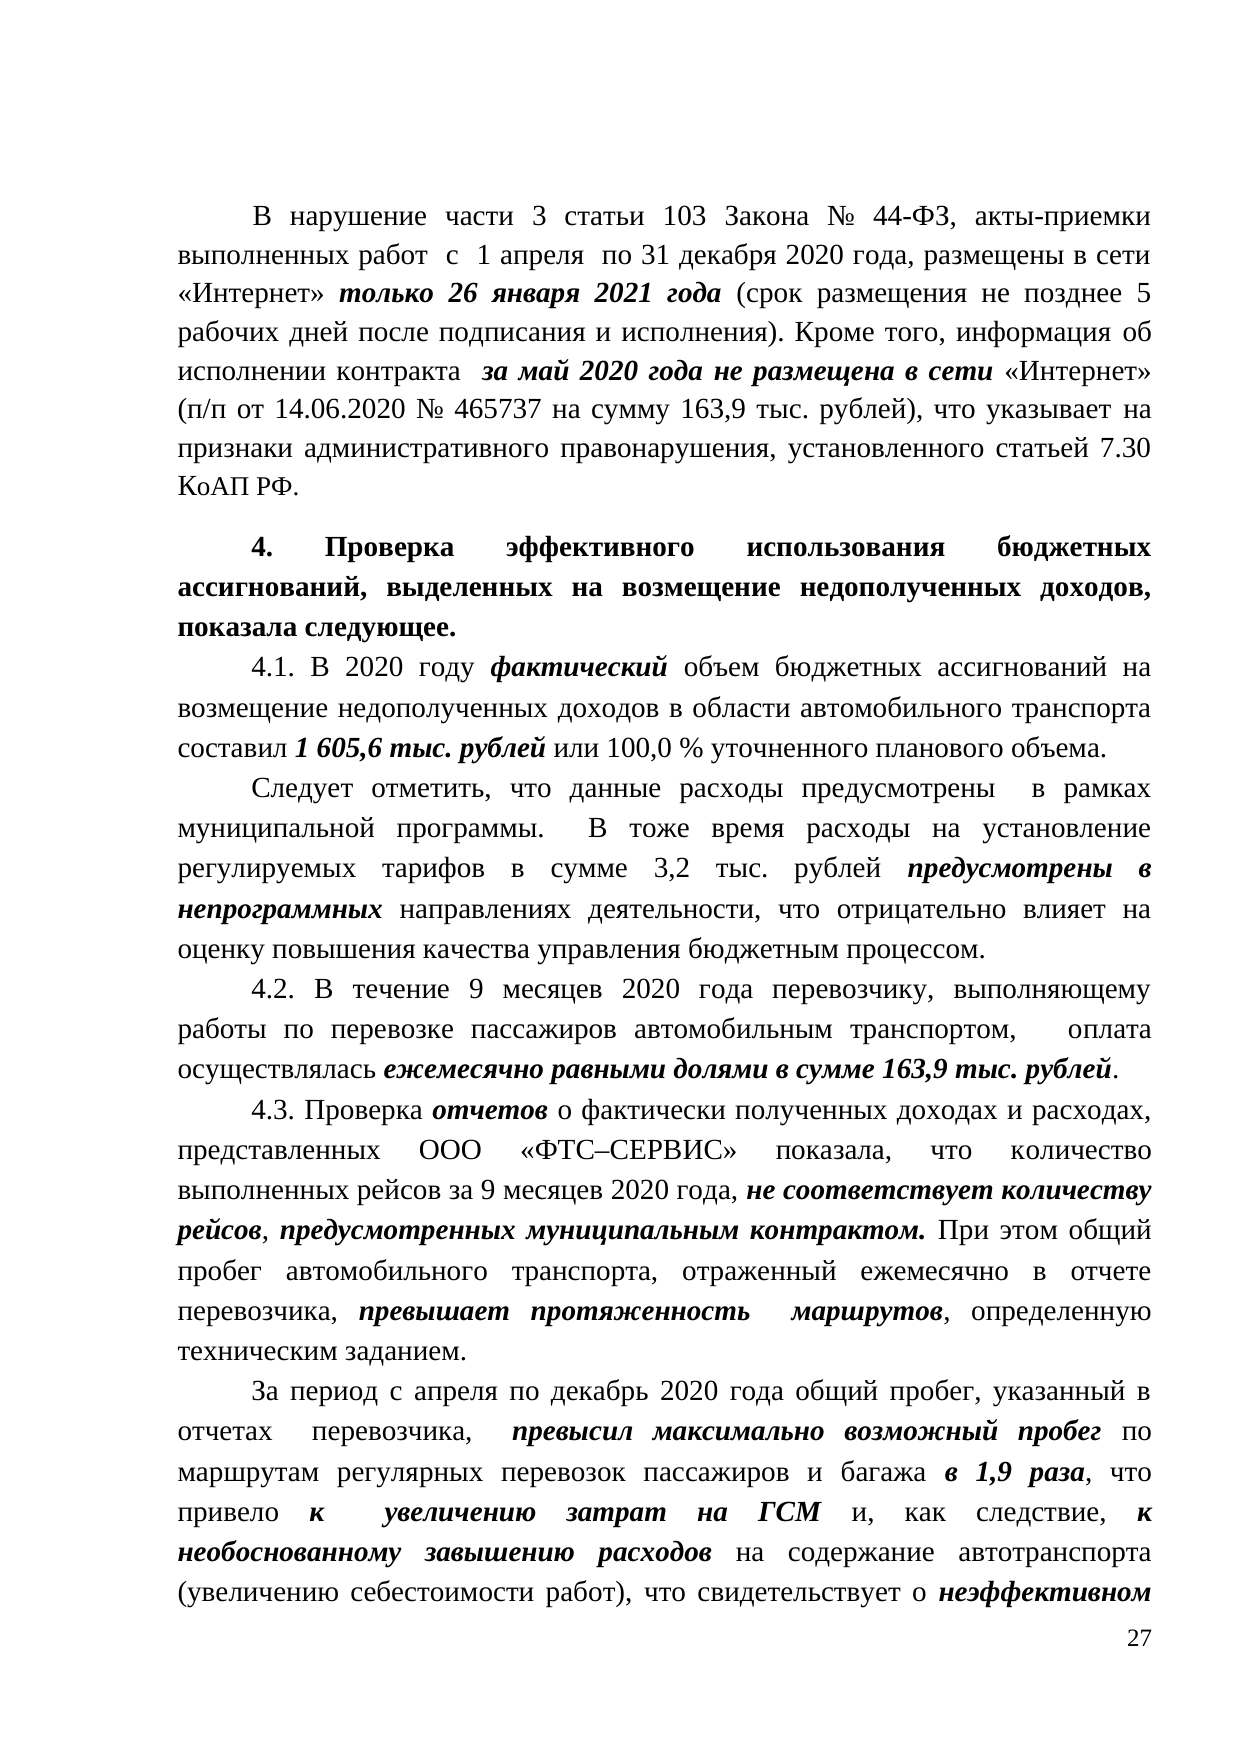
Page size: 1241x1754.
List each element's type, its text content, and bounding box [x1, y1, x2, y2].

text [177, 1373, 1152, 1608]
text Следует отметить, что данные расходы предусмотрены в рамках муниципальной программы. В тоже время расходы на установление регулируемых тарифов в сумме 3,2 тыс. рублей предусмотрены в непрограммных направлениях деятельности, что отрицательно влияет на оценку повышения качества управления бюджетным процессом. [177, 770, 1152, 964]
text 4.1. В 2020 году фактический объем бюджетных ассигнований на возмещение недополученных доходов в области автомобильного транспорта составил 1 605,6 тыс. рублей или 100,0 % уточненного планового объема. [177, 649, 1152, 763]
text 4.2. В течение 9 месяцев 2020 года перевозчику, выполняющему работы по перевозке пассажиров автомобильным транспортом, оплата осуществлялась ежемесячно равными долями в сумме 163,9 тыс. рублей. [177, 971, 1152, 1085]
text В нарушение части 3 статьи 103 Закона № 44-ФЗ, акты-приемки выполненных работ с 1 апреля по 31 декабря 2020 года, размещены в сети «Интернет» только 26 января 2021 года (срок размещения не позднее 5 рабочих дней после подписания и исполнения). Кроме того, информация об исполнении контракта за май 2020 года не размещена в сети «Интернет» (п/п от 14.06.2020 № 465737 на сумму 163,9 тыс. рублей), что указывает на признаки административного правонарушения, установленного статьей 7.30 КоАП РФ. [177, 198, 1152, 502]
text 4. Проверка эффективного использования бюджетных ассигнований, выделенных на возмещение недополученных доходов, показала следующее. [177, 529, 1152, 643]
text 4.3. Проверка отчетов о фактически полученных доходах и расходах, представленных ООО «ФТС–СЕРВИС» показала, что количество выполненных рейсов за 9 месяцев 2020 года, не соответствует количеству рейсов, предусмотренных муниципальным контрактом. При этом общий пробег автомобильного транспорта, отраженный ежемесячно в отчете перевозчика, превышает протяженность маршрутов, определенную техническим заданием. [177, 1092, 1152, 1367]
